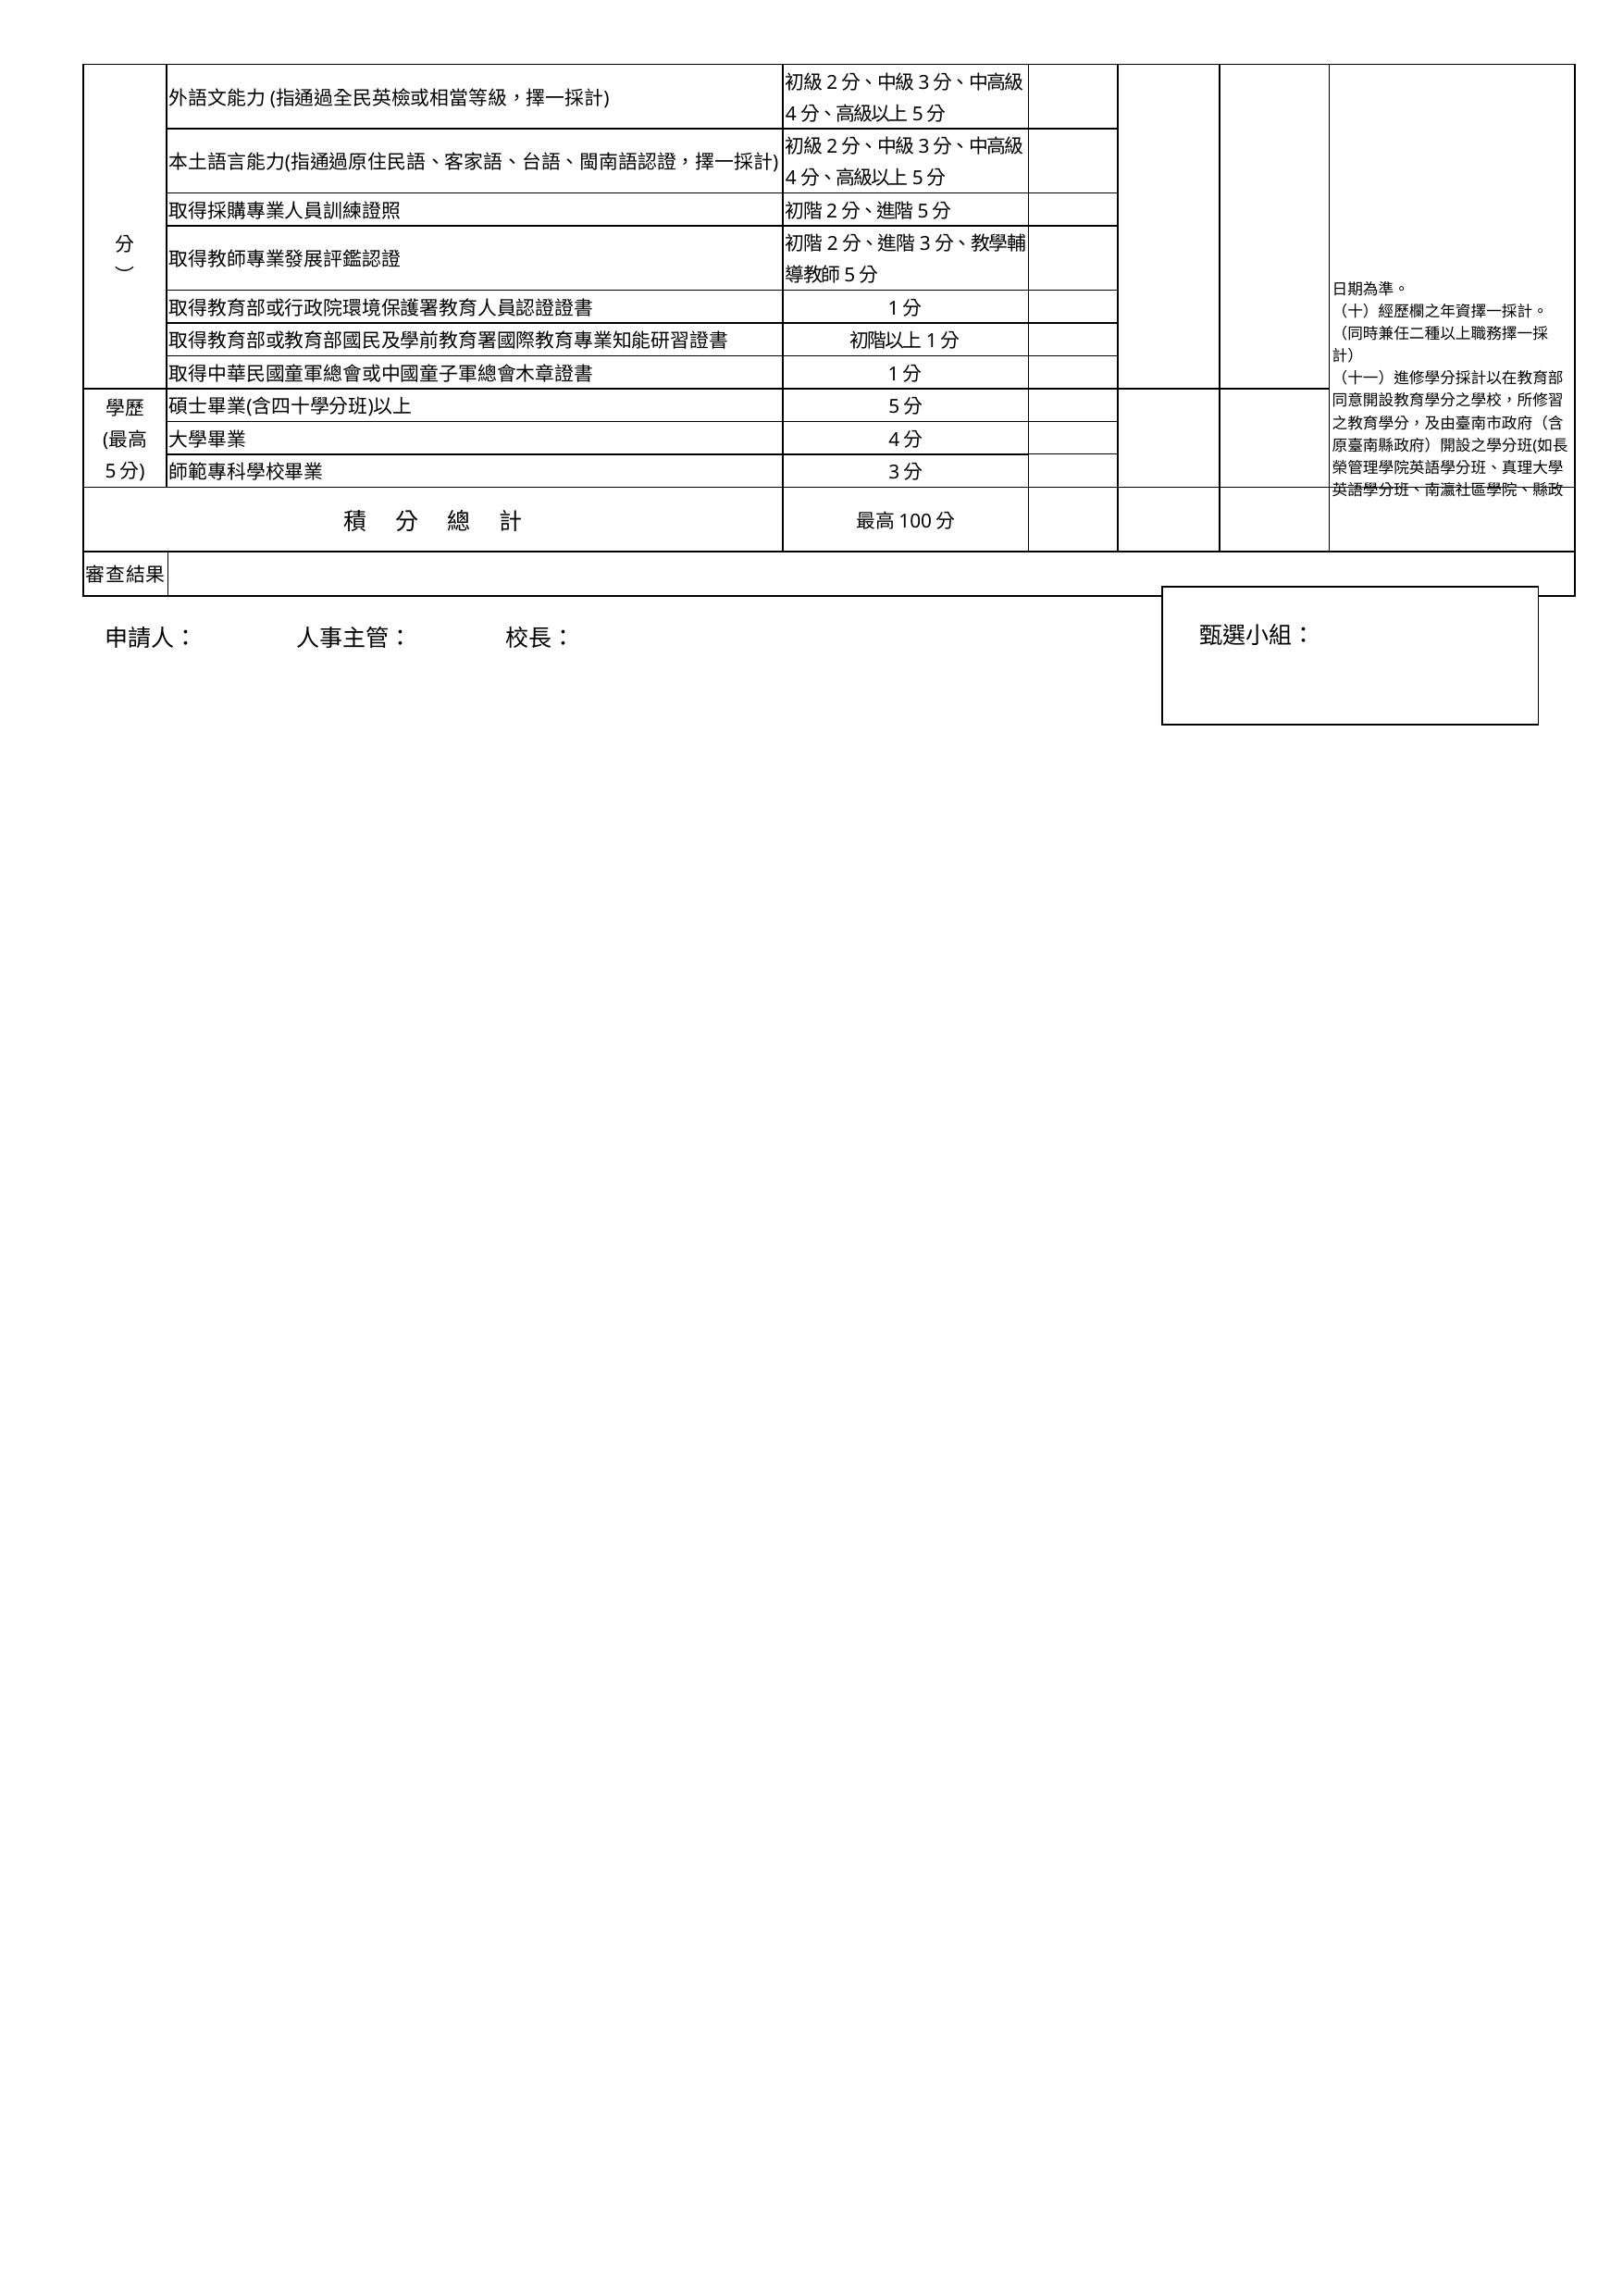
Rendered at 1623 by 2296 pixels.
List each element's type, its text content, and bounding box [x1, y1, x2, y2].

table_cell 取得中華民國童軍總會或中國童子軍總會木章證書 [167, 356, 782, 388]
table_cell [1029, 454, 1117, 487]
table_cell 1分 [784, 291, 1028, 322]
table_cell 取得教育部或行政院環境保護署教育人員認證證書 [167, 291, 782, 322]
table_cell 取得教育部或教育部國民及學前教育署國際教育專業知能研習證書 [167, 324, 782, 354]
table_cell [1029, 193, 1117, 225]
table_cell 1分 [784, 356, 1028, 388]
table_cell [1330, 488, 1574, 551]
table_cell [1029, 324, 1117, 354]
table_cell 取得採購專業人員訓練證照 [167, 193, 782, 225]
table_cell [168, 552, 1574, 594]
table_cell [1029, 422, 1117, 453]
table_cell [1029, 488, 1117, 551]
table_cell 積分總計 [84, 488, 782, 551]
table_cell 大學畢業 [167, 422, 782, 453]
table_cell [1029, 390, 1117, 420]
table_cell 本土語言能力(指通過原住民語、客家語、台語、閩南語認證，擇一採計) [167, 130, 782, 192]
table_cell [1029, 130, 1117, 192]
table_cell 4分 [784, 422, 1028, 453]
table_cell 初階以上1分 [784, 324, 1028, 354]
table_cell 碩士畢業(含四十學分班)以上 [167, 390, 782, 420]
table_cell [1029, 291, 1117, 322]
table_cell 3分 [784, 455, 1028, 487]
text 申請人： 人事主管： 校長： [82, 619, 1161, 653]
table_cell [1220, 390, 1329, 487]
table_cell [1029, 65, 1117, 128]
table_cell 學歷 (最高 5分) [84, 390, 166, 487]
table_cell [1220, 488, 1329, 551]
table_cell 初階2分、進階5分 [784, 193, 1028, 225]
table_cell 5分 [784, 390, 1028, 420]
table_cell 審查結果 [84, 552, 167, 594]
table_cell 初階2分、進階3分、教學輔導教師5分 [784, 227, 1028, 289]
table_cell 初級2分、中級3分、中高級4分、高級以上5分 [784, 65, 1028, 128]
table_cell [1029, 227, 1117, 289]
table_cell [1029, 356, 1117, 388]
table_cell 師範專科學校畢業 [167, 455, 782, 487]
table_cell 取得教師專業發展評鑑認證 [167, 227, 782, 289]
table_cell 初級2分、中級3分、中高級4分、高級以上5分 [784, 130, 1028, 192]
table_cell [1119, 390, 1219, 487]
table_cell 最高100分 [784, 488, 1028, 551]
table_cell 外語文能力 (指通過全民英檢或相當等級，擇一採計) [167, 65, 782, 128]
table_cell [1119, 488, 1219, 551]
